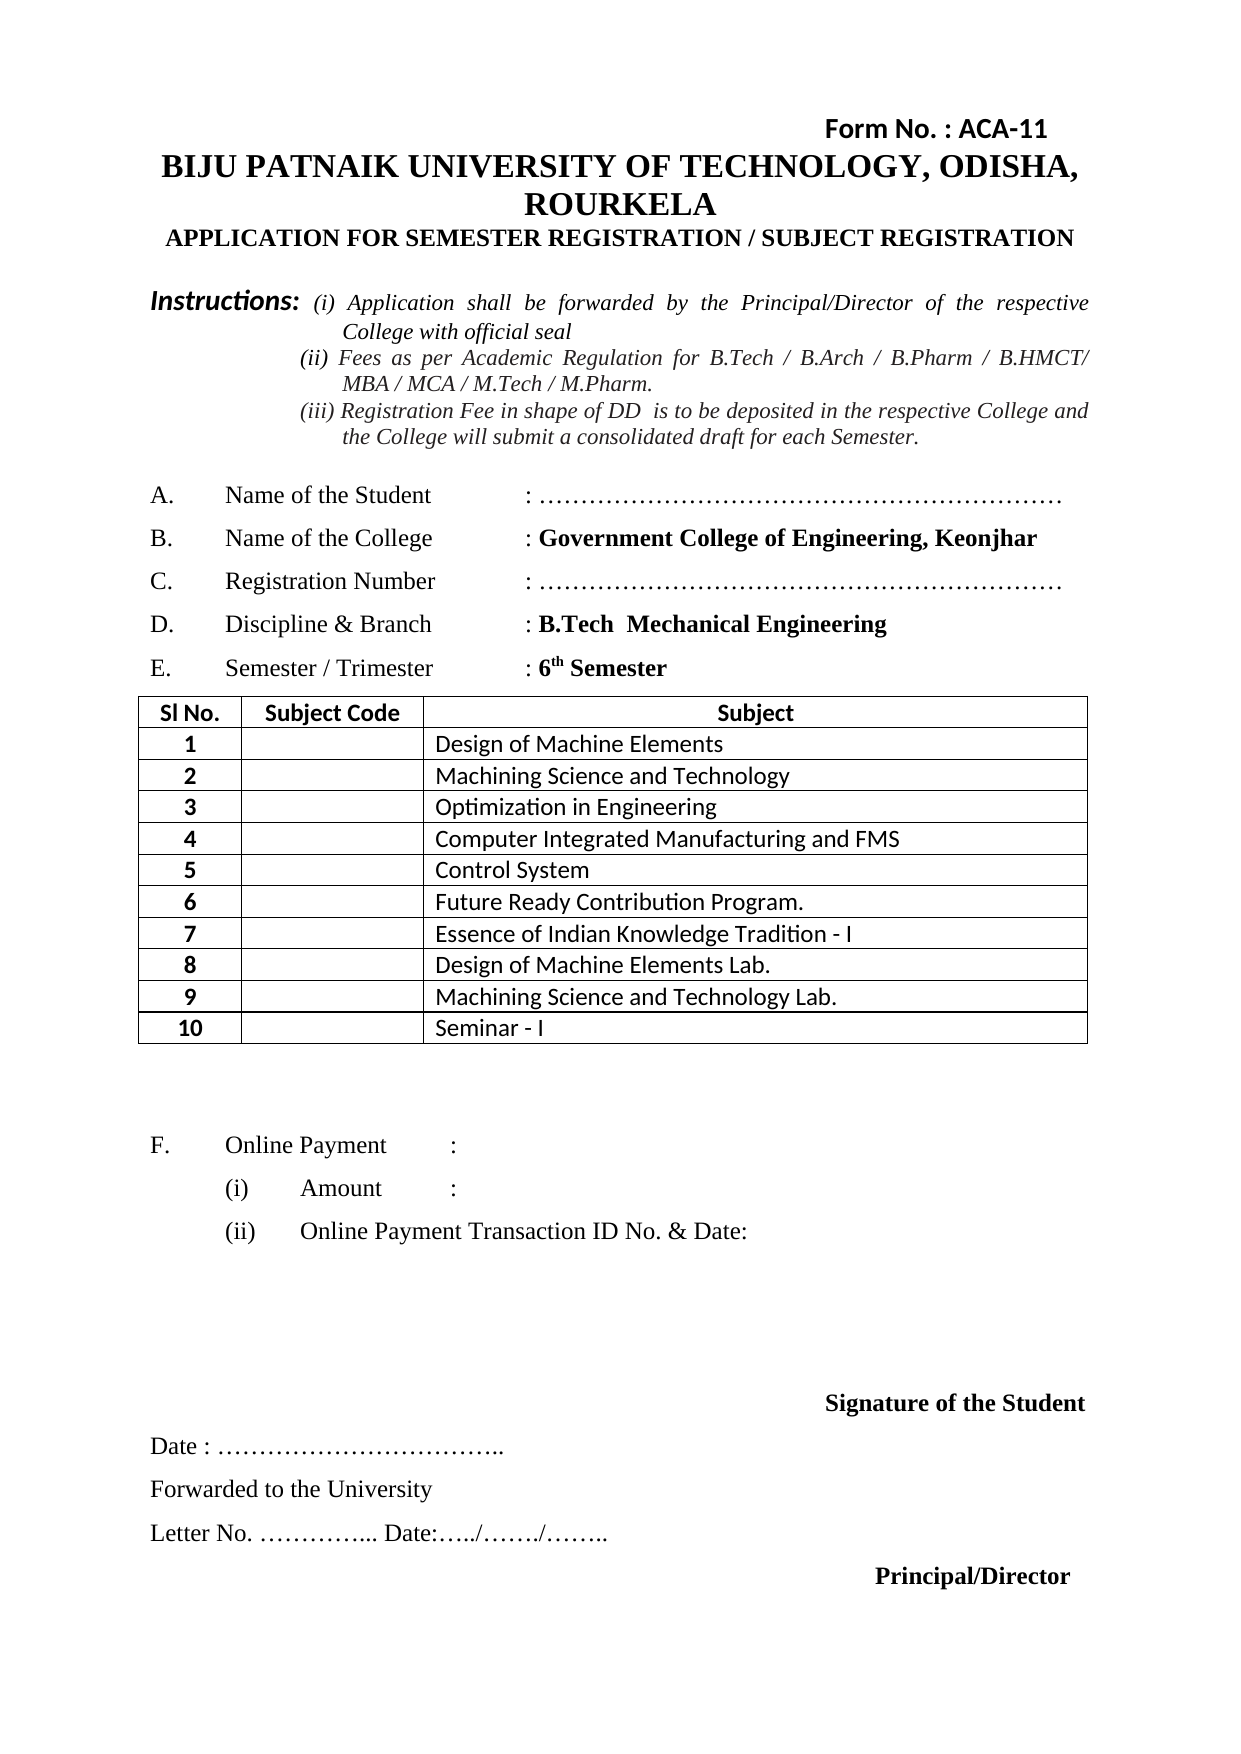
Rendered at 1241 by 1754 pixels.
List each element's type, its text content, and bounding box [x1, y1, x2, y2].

table_cell [242, 1013, 423, 1043]
table_cell 7 [139, 918, 241, 948]
table_cell [242, 855, 423, 885]
table_cell Computer Integrated Manufacturing and FMS [424, 823, 1087, 853]
table_cell [242, 918, 423, 948]
table_header Sl No. [139, 697, 241, 727]
table_cell 2 [139, 760, 241, 790]
text Forwarded to the University [150, 1474, 1090, 1503]
table_cell Seminar - I [424, 1013, 1087, 1043]
table_cell 9 [139, 981, 241, 1011]
table_cell [242, 760, 423, 790]
table_cell [242, 791, 423, 822]
table_cell Machining Science and Technology [424, 760, 1087, 790]
table_cell 3 [139, 791, 241, 822]
table_cell 10 [139, 1013, 241, 1043]
table_cell Optimization in Engineering [424, 791, 1087, 822]
text E. Semester / Trimester : 6th Semester [150, 653, 1090, 681]
text BIJU PATNAIK UNIVERSITY OF TECHNOLOGY, ODISHA, ROURKELA [150, 146, 1090, 223]
text F. Online Payment : [150, 1130, 1090, 1159]
text Letter No. …………... Date:…../……./…….. [150, 1518, 1090, 1546]
table_header Subject Code [242, 697, 423, 727]
table_cell 5 [139, 855, 241, 885]
text C. Registration Number : ……………………………………………………… [150, 566, 1090, 595]
text (ii) Fees as per Academic Regulation for B.Tech / B.Arch / B.Pharm / B.HMCT/ MBA / MCA / M.Tech / M.Pharm. [300, 344, 1090, 397]
table_cell 6 [139, 886, 241, 917]
text Signature of the Student [150, 1388, 1090, 1417]
table_cell Essence of Indian Knowledge Tradition - I [424, 918, 1087, 948]
table_cell Machining Science and Technology Lab. [424, 981, 1087, 1011]
table_cell Design of Machine Elements Lab. [424, 949, 1087, 980]
table_cell Design of Machine Elements [424, 728, 1087, 759]
text (i) Amount : [150, 1173, 1090, 1202]
text Form No. : ACA-11 [825, 111, 1090, 146]
table_cell 8 [139, 949, 241, 980]
table_cell Control System [424, 855, 1087, 885]
text (iii) Registration Fee in shape of DD is to be deposited in the respective College and the College will submit a consolidated draft for each Semester. [300, 397, 1090, 449]
table_cell [242, 728, 423, 759]
table_cell [242, 823, 423, 853]
table_cell [242, 981, 423, 1011]
text Date : …………………………….. [150, 1431, 1090, 1460]
table_cell 4 [139, 823, 241, 853]
text Instructions: (i) Application shall be forwarded by the Principal/Director of the respective College with official seal [150, 282, 1090, 344]
table_cell Future Ready Contribution Program. [424, 886, 1087, 917]
text B. Name of the College : Government College of Engineering, Keonjhar [150, 523, 1090, 552]
text APPLICATION FOR SEMESTER REGISTRATION / SUBJECT REGISTRATION [150, 223, 1090, 252]
text A. Name of the Student : ……………………………………………………… [150, 480, 1090, 509]
text (ii) Online Payment Transaction ID No. & Date: [150, 1216, 1090, 1245]
table_cell 1 [139, 728, 241, 759]
text D. Discipline & Branch : B.Tech Mechanical Engineering [150, 609, 1090, 638]
table_header Subject [424, 697, 1087, 727]
text Principal/Director [150, 1561, 1090, 1589]
table_cell [242, 886, 423, 917]
table_cell [242, 949, 423, 980]
